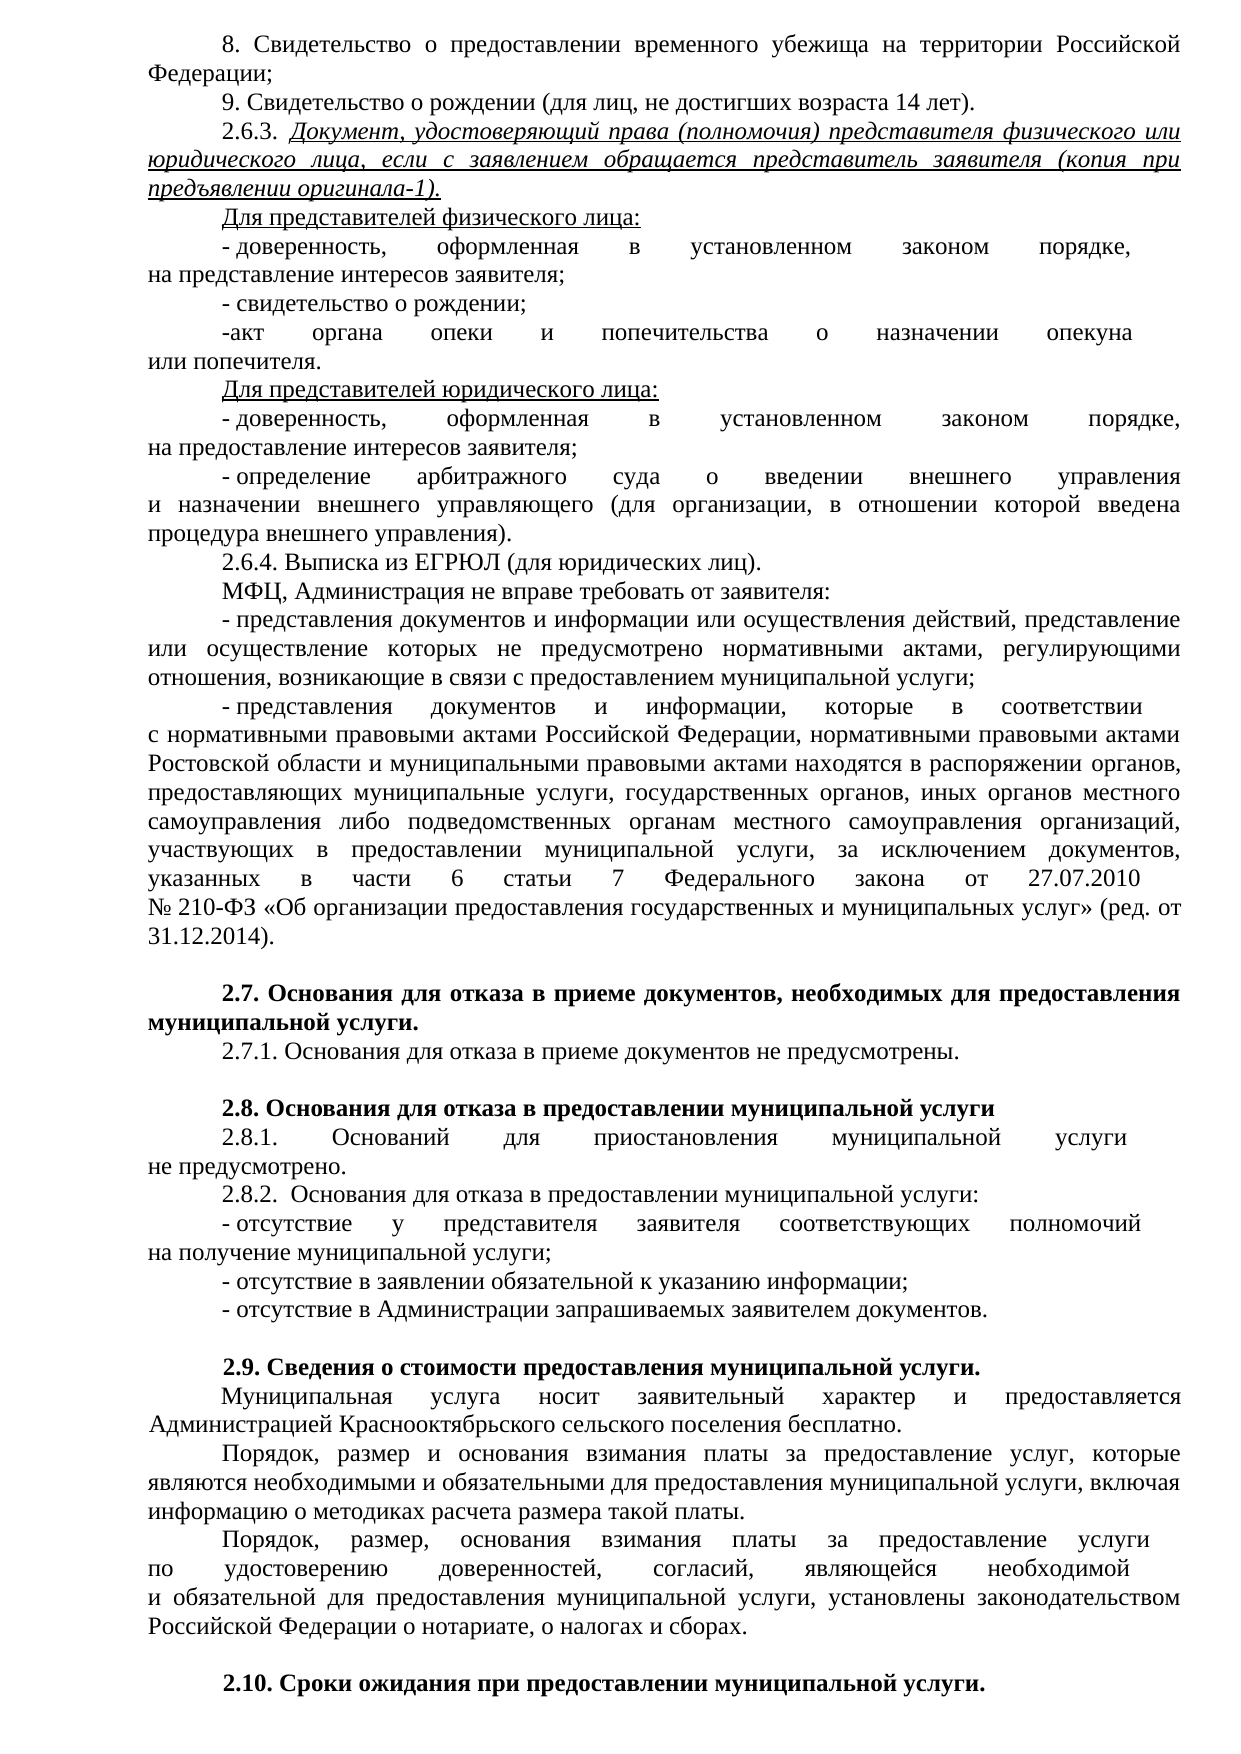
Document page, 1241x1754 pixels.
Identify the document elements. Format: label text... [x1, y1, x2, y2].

text 8. Свидетельство о предоставлении временного убежища на территории Российской Федерации; [148, 29, 1181, 87]
text 2.8.1. Оснований для приостановления муниципальной услуги не предусмотрено. [148, 1122, 1181, 1179]
text 2.7. Основания для отказа в приеме документов, необходимых для предоставления муниципальной услуги. [148, 978, 1181, 1036]
text - представления документов и информации, которые в соответствии с нормативными правовыми актами Российской Федерации, нормативными правовыми актами Ростовской области и муниципальными правовыми актами находятся в распоряжении органов, предоставляющих муниципальные услуги, государственных органов, иных органов местного самоуправления либо подведомственных органам местного самоуправления организаций, участвующих в предоставлении муниципальной услуги, за исключением документов, указанных в части 6 статьи 7 Федерального закона от 27.07.2010 № 210-ФЗ «Об организации предоставления государственных и муниципальных услуг» (ред. от 31.12.2014). [148, 691, 1181, 949]
text - представления документов и информации или осуществления действий, представление или осуществление которых не предусмотрено нормативными актами, регулирующими отношения, возникающие в связи с предоставлением муниципальной услуги; [148, 604, 1181, 691]
text - отсутствие в Администрации запрашиваемых заявителем документов. [148, 1294, 1181, 1323]
text - определение арбитражного суда о введении внешнего управления и назначении внешнего управляющего (для организации, в отношении которой введена процедура внешнего управления). [148, 461, 1181, 547]
text 2.6.3. Документ, удостоверяющий права (полномочия) представителя физического или юридического лица, если с заявлением обращается представитель заявителя (копия при предъявлении оригинала-1). [148, 116, 1181, 169]
text - отсутствие у представителя заявителя соответствующих полномочий на получение муниципальной услуги; [148, 1208, 1181, 1266]
text Порядок, размер, основания взимания платы за предоставление услуги по удостоверению доверенностей, согласий, являющейся необходимой и обязательной для предоставления муниципальной услуги, установлены законодательством Российской Федерации о нотариате, о налогах и сборах. [148, 1524, 1181, 1639]
text Муниципальная услуга носит заявительный характер и предоставляется Администрацией Краснооктябрьского сельского поселения бесплатно. [148, 1381, 1181, 1438]
text Для представителей юридического лица: [148, 374, 1181, 403]
text Для представителей физического лица: [148, 202, 1181, 231]
text МФЦ, Администрация не вправе требовать от заявителя: [148, 576, 1181, 604]
text 2.9. Сведения о стоимости предоставления муниципальной услуги. [148, 1352, 1181, 1381]
text 2.7.1. Основания для отказа в приеме документов не предусмотрены. [148, 1036, 1181, 1064]
text 2.6.4. Выписка из ЕГРЮЛ (для юридических лиц). [148, 547, 1181, 576]
text -акт органа опеки и попечительства о назначении опекуна или попечителя. [148, 317, 1181, 374]
text 2.8. Основания для отказа в предоставлении муниципальной услуги [148, 1093, 1181, 1122]
text 2.10. Сроки ожидания при предоставлении муниципальной услуги. [148, 1668, 1181, 1697]
text - отсутствие в заявлении обязательной к указанию информации; [148, 1266, 1181, 1294]
text 2.8.2. Основания для отказа в предоставлении муниципальной услуги: [148, 1179, 1181, 1208]
text 9. Свидетельство о рождении (для лиц, не достигших возраста 14 лет). [148, 87, 1181, 116]
text - доверенность, оформленная в установленном законом порядке, на представление интересов заявителя; [148, 231, 1181, 288]
text - свидетельство о рождении; [148, 288, 1181, 317]
text 2.6.3. Документ, удостоверяющий права (полномочия) представителя физического или юридического лица, если с заявлением обращается представитель заявителя (копия при предъявлении оригинала-1). [148, 171, 1181, 202]
text Порядок, размер и основания взимания платы за предоставление услуг, которые являются необходимыми и обязательными для предоставления муниципальной услуги, включая информацию о методиках расчета размера такой платы. [148, 1438, 1181, 1524]
text - доверенность, оформленная в установленном законом порядке, на предоставление интересов заявителя; [148, 403, 1181, 461]
